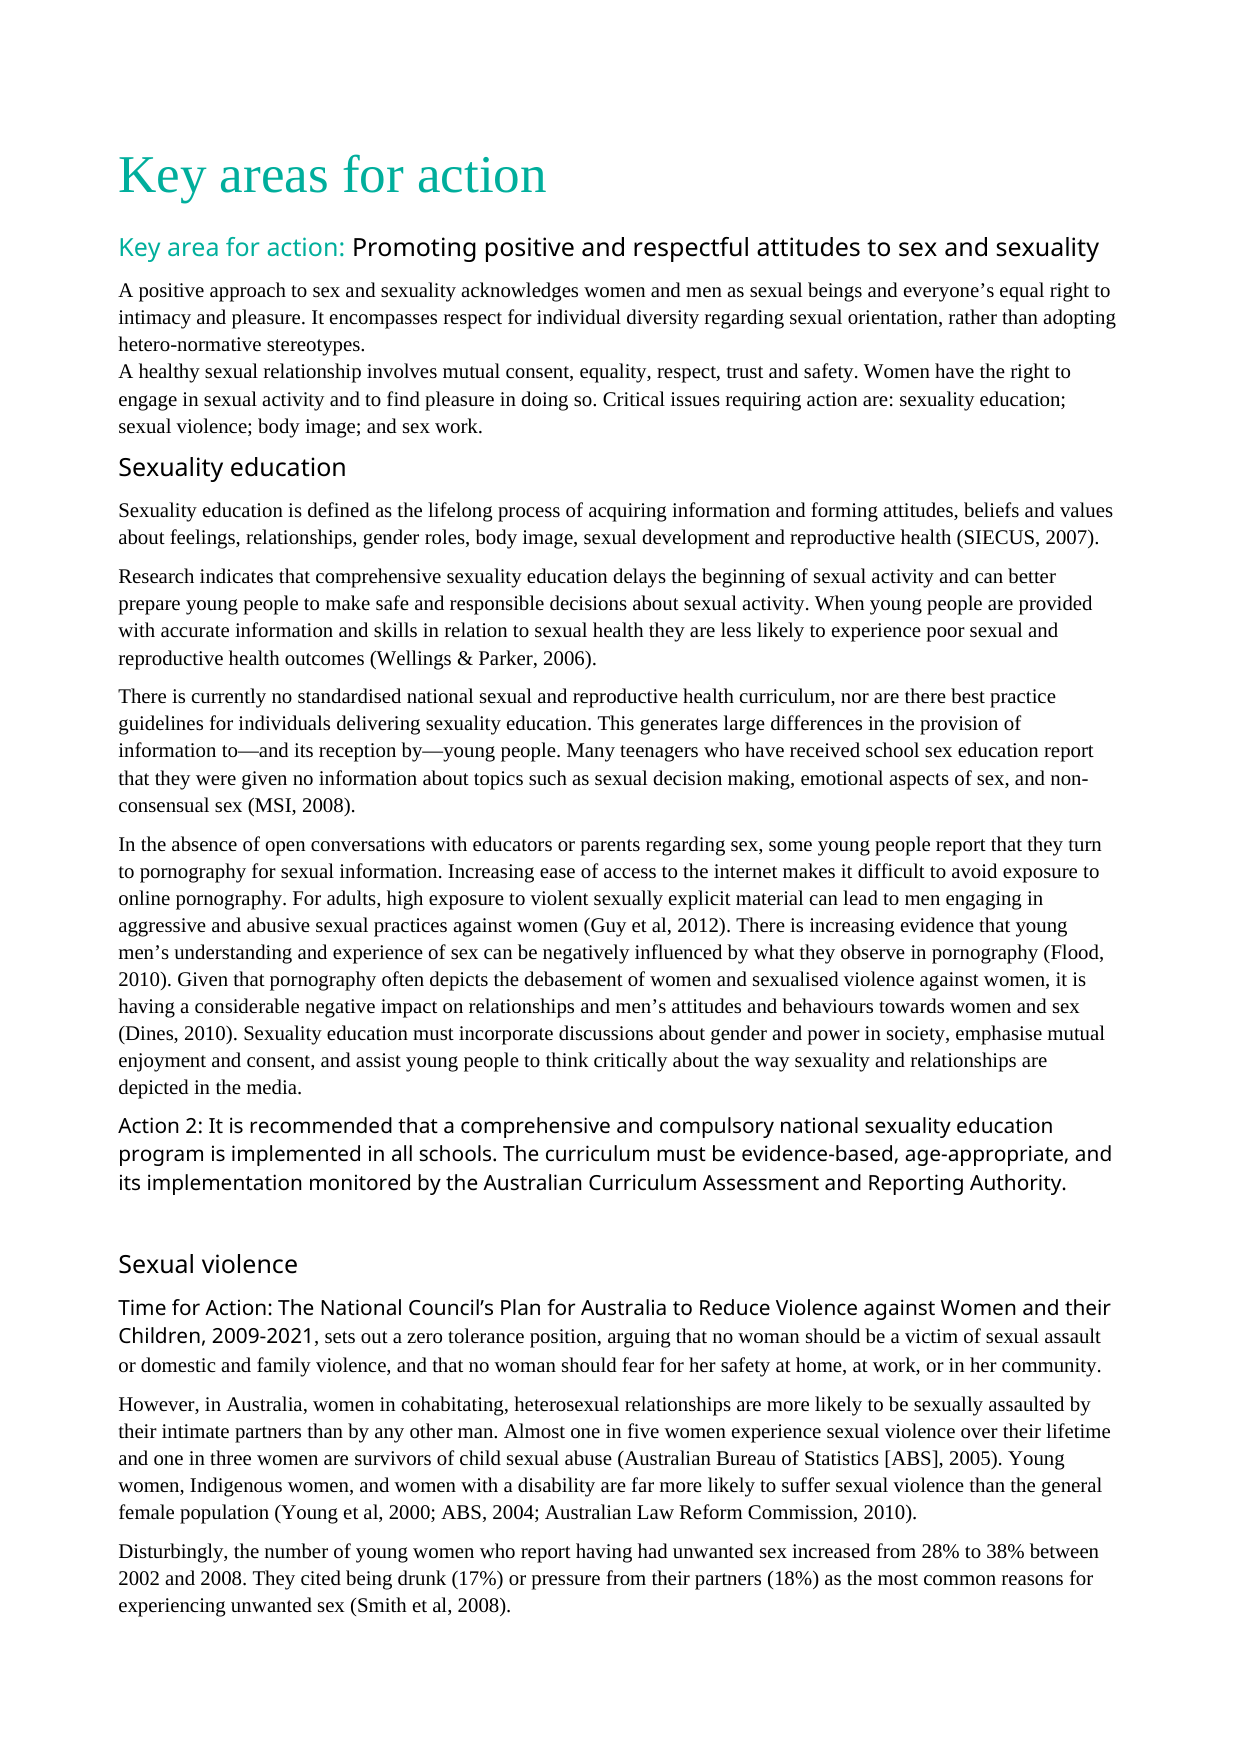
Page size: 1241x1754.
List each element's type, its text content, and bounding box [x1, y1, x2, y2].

text Key area for action: Promoting positive and respectful attitudes to sex and sexuality [118, 229, 1122, 263]
text Action 2: It is recommended that a comprehensive and compulsory national sexuality education program is implemented in all schools. The curriculum must be evidence-based, age-appropriate, and its implementation monitored by the Australian Curriculum Assessment and Reporting Authority. [118, 1111, 1122, 1196]
text Key areas for action [118, 143, 1122, 204]
text Sexuality education is defined as the lifelong process of acquiring information and forming attitudes, beliefs and values about feelings, relationships, gender roles, body image, sexual development and reproductive health (SIECUS, 2007). [118, 495, 1122, 549]
text Time for Action: The National Council’s Plan for Australia to Reduce Violence against Women and their Children, 2009-2021, sets out a zero tolerance position, arguing that no woman should be a victim of sexual assault or domestic and family violence, and that no woman should fear for her safety at home, at work, or in her community. [118, 1293, 1122, 1377]
text Sexual violence [118, 1247, 1122, 1281]
text Sexuality education [118, 449, 1122, 483]
text There is currently no standardised national sexual and reproductive health curriculum, nor are there best practice guidelines for individuals delivering sexuality education. This generates large differences in the provision of information to—and its reception by—young people. Many teenagers who have received school sex education report that they were given no information about topics such as sexual decision making, emotional aspects of sex, and non-consensual sex (MSI, 2008). [118, 681, 1122, 817]
text However, in Australia, women in cohabitating, heterosexual relationships are more likely to be sexually assaulted by their intimate partners than by any other man. Almost one in five women experience sexual violence over their lifetime and one in three women are survivors of child sexual abuse (Australian Bureau of Statistics [ABS], 2005). Young women, Indigenous women, and women with a disability are far more likely to suffer sexual violence than the general female population (Young et al, 2000; ABS, 2004; Australian Law Reform Commission, 2010). [118, 1388, 1122, 1524]
text Disturbingly, the number of young women who report having had unwanted sex increased from 28% to 38% between 2002 and 2008. They cited being drunk (17%) or pressure from their partners (18%) as the most common reasons for experiencing unwanted sex (Smith et al, 2008). [118, 1536, 1122, 1617]
text In the absence of open conversations with educators or parents regarding sex, some young people report that they turn to pornography for sexual information. Increasing ease of access to the internet makes it difficult to avoid exposure to online pornography. For adults, high exposure to violent sexually explicit material can lead to men engaging in aggressive and abusive sexual practices against women (Guy et al, 2012). There is increasing evidence that young men’s understanding and experience of sex can be negatively influenced by what they observe in pornography (Flood, 2010). Given that pornography often depicts the debasement of women and sexualised violence against women, it is having a considerable negative impact on relationships and men’s attitudes and behaviours towards women and sex (Dines, 2010). Sexuality education must incorporate discussions about gender and power in society, emphasise mutual enjoyment and consent, and assist young people to think critically about the way sexuality and relationships are depicted in the media. [118, 828, 1122, 1099]
text A positive approach to sex and sexuality acknowledges women and men as sexual beings and everyone’s equal right to intimacy and pleasure. It encompasses respect for individual diversity regarding sexual orientation, rather than adopting hetero-normative stereotypes. A healthy sexual relationship involves mutual consent, equality, respect, trust and safety. Women have the right to engage in sexual activity and to find pleasure in doing so. Critical issues requiring action are: sexuality education; sexual violence; body image; and sex work. [118, 275, 1122, 438]
text Research indicates that comprehensive sexuality education delays the beginning of sexual activity and can better prepare young people to make safe and responsible decisions about sexual activity. When young people are provided with accurate information and skills in relation to sexual health they are less likely to experience poor sexual and reproductive health outcomes (Wellings & Parker, 2006). [118, 561, 1122, 669]
